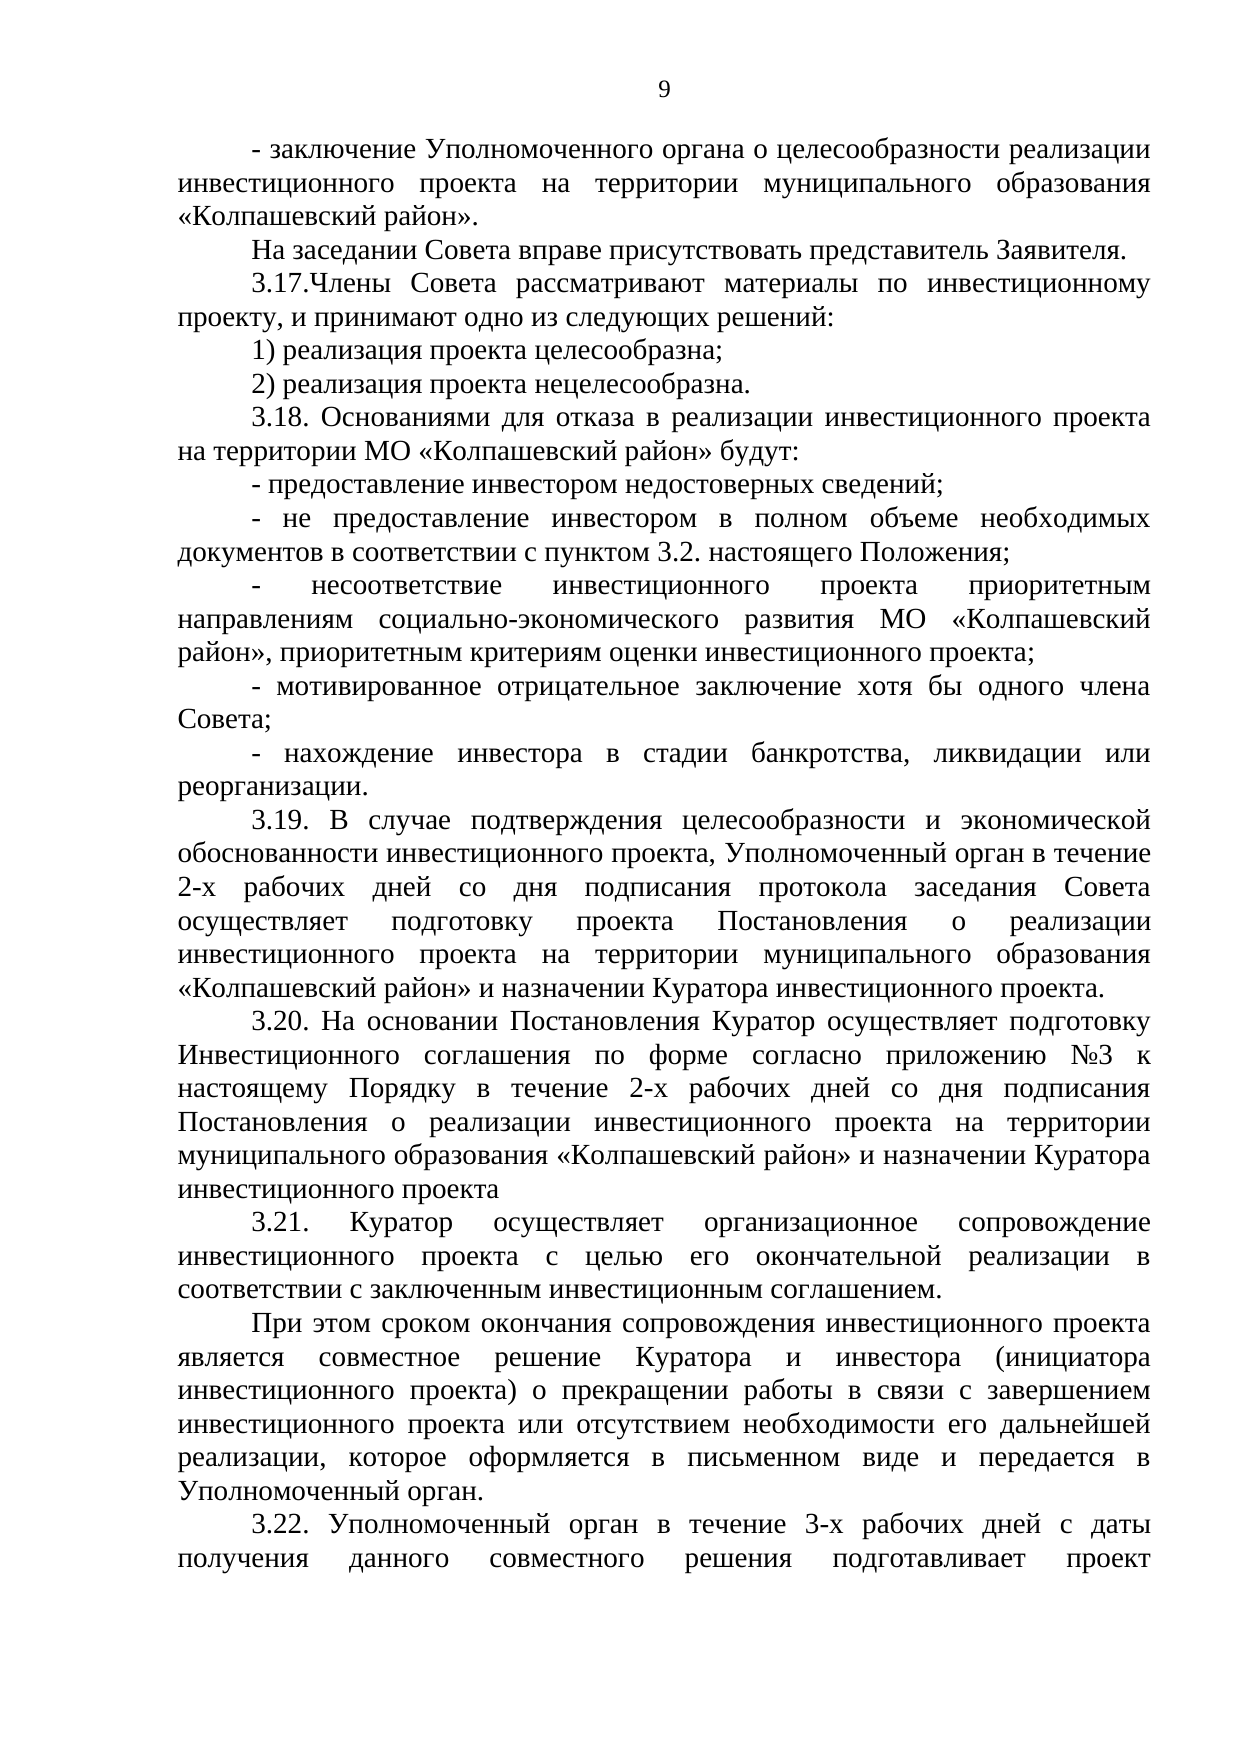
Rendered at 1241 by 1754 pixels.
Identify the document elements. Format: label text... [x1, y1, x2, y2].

text - несоответствие инвестиционного проекта приоритетным направлениям социально-экономического развития МО «Колпашевский район», приоритетным критериям оценки инвестиционного проекта; [177, 567, 1152, 668]
text На заседании Совета вправе присутствовать представитель Заявителя. [177, 232, 1152, 265]
text - заключение Уполномоченного органа о целесообразности реализации инвестиционного проекта на территории муниципального образования «Колпашевский район». [177, 131, 1152, 232]
text 3.17.Члены Совета рассматривают материалы по инвестиционному проекту, и принимают одно из следующих решений: [177, 265, 1152, 332]
text При этом сроком окончания сопровождения инвестиционного проекта является совместное решение Куратора и инвестора (инициатора инвестиционного проекта) о прекращении работы в связи с завершением инвестиционного проекта или отсутствием необходимости его дальнейшей реализации, которое оформляется в письменном виде и передается в Уполномоченный орган. [177, 1305, 1152, 1506]
text - нахождение инвестора в стадии банкротства, ликвидации или реорганизации. [177, 735, 1152, 802]
text 3.18. Основаниями для отказа в реализации инвестиционного проекта на территории МО «Колпашевский район» будут: [177, 399, 1152, 467]
text 1) реализация проекта целесообразна; [177, 332, 1152, 366]
text 3.20. На основании Постановления Куратор осуществляет подготовку Инвестиционного соглашения по форме согласно приложению №3 к настоящему Порядку в течение 2-х рабочих дней со дня подписания Постановления о реализации инвестиционного проекта на территории муниципального образования «Колпашевский район» и назначении Куратора инвестиционного проекта [177, 1003, 1152, 1204]
text 3.19. В случае подтверждения целесообразности и экономической обоснованности инвестиционного проекта, Уполномоченный орган в течение 2-х рабочих дней со дня подписания протокола заседания Совета осуществляет подготовку проекта Постановления о реализации инвестиционного проекта на территории муниципального образования «Колпашевский район» и назначении Куратора инвестиционного проекта. [177, 802, 1152, 1003]
text - не предоставление инвестором в полном объеме необходимых документов в соответствии с пунктом 3.2. настоящего Положения; [177, 500, 1152, 567]
text 3.21. Куратор осуществляет организационное сопровождение инвестиционного проекта с целью его окончательной реализации в соответствии с заключенным инвестиционным соглашением. [177, 1204, 1152, 1305]
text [177, 1506, 1152, 1573]
text - мотивированное отрицательное заключение хотя бы одного члена Совета; [177, 668, 1152, 735]
text 2) реализация проекта нецелесообразна. [177, 366, 1152, 399]
text - предоставление инвестором недостоверных сведений; [177, 467, 1152, 500]
